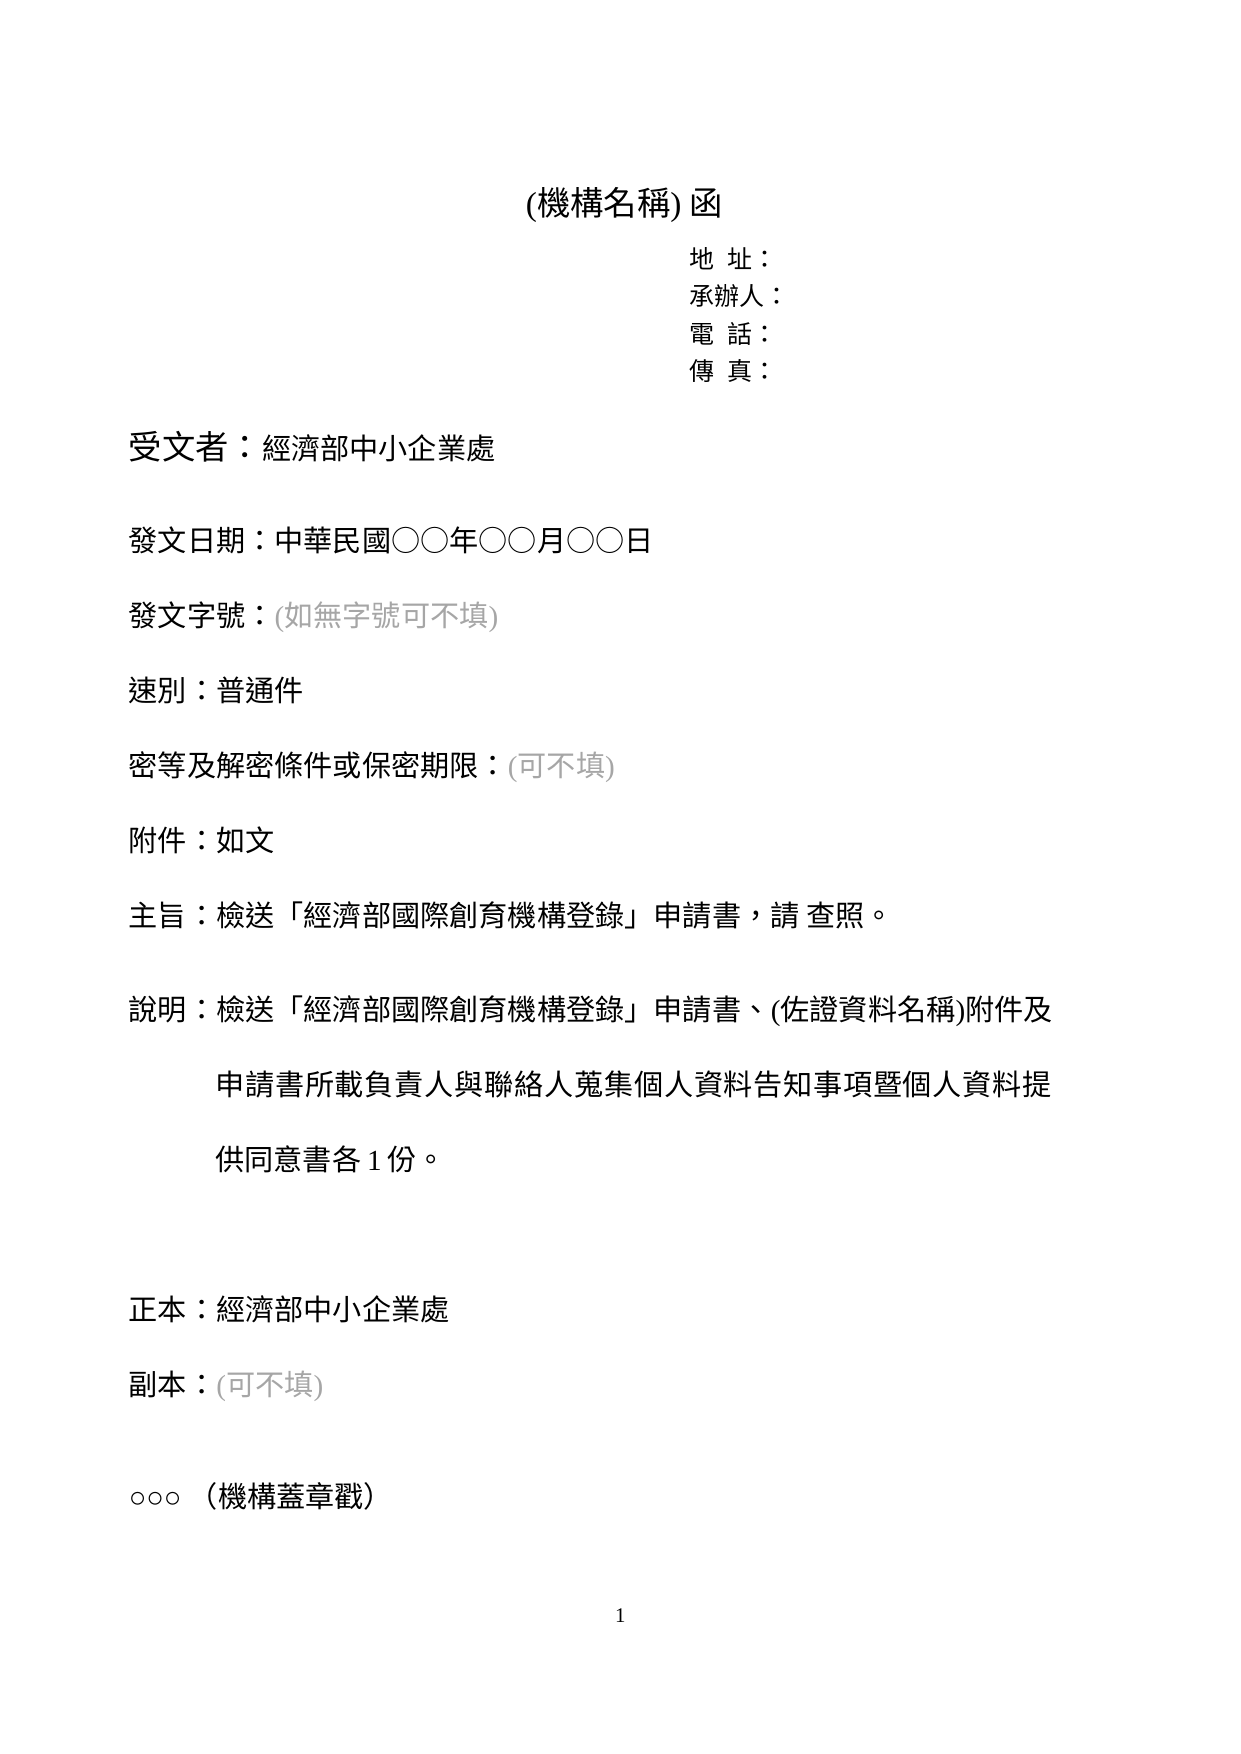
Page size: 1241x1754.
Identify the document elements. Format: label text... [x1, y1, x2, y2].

text 密等及解密條件或保密期限：(可不填) [128, 726, 1053, 801]
text 承辦人： [689, 276, 1053, 314]
text 附件：如文 [128, 801, 1053, 876]
text 說明：檢送「經濟部國際創育機構登錄」申請書、(佐證資料名稱)附件及申請書所載負責人與聯絡人蒐集個人資料告知事項暨個人資料提供同意書各1份。 [128, 970, 1053, 1195]
text 正本：經濟部中小企業處 [128, 1270, 1053, 1345]
text 速別：普通件 [128, 651, 1053, 726]
text 副本：(可不填) [128, 1345, 1053, 1420]
text 受文者：經濟部中小企業處 [128, 407, 1053, 482]
text 發文日期：中華民國○○年○○月○○日 [128, 501, 1053, 576]
text 發文字號：(如無字號可不填) [128, 576, 1053, 651]
text (機構名稱) 函 [187, 164, 1053, 239]
text 主旨：檢送「經濟部國際創育機構登錄」申請書，請 查照。 [128, 876, 1053, 951]
text ○○○ （機構蓋章戳） [128, 1457, 1053, 1532]
text 傳真： [689, 351, 1053, 389]
text 電話： [689, 314, 1053, 351]
text 地址： [689, 239, 1053, 276]
